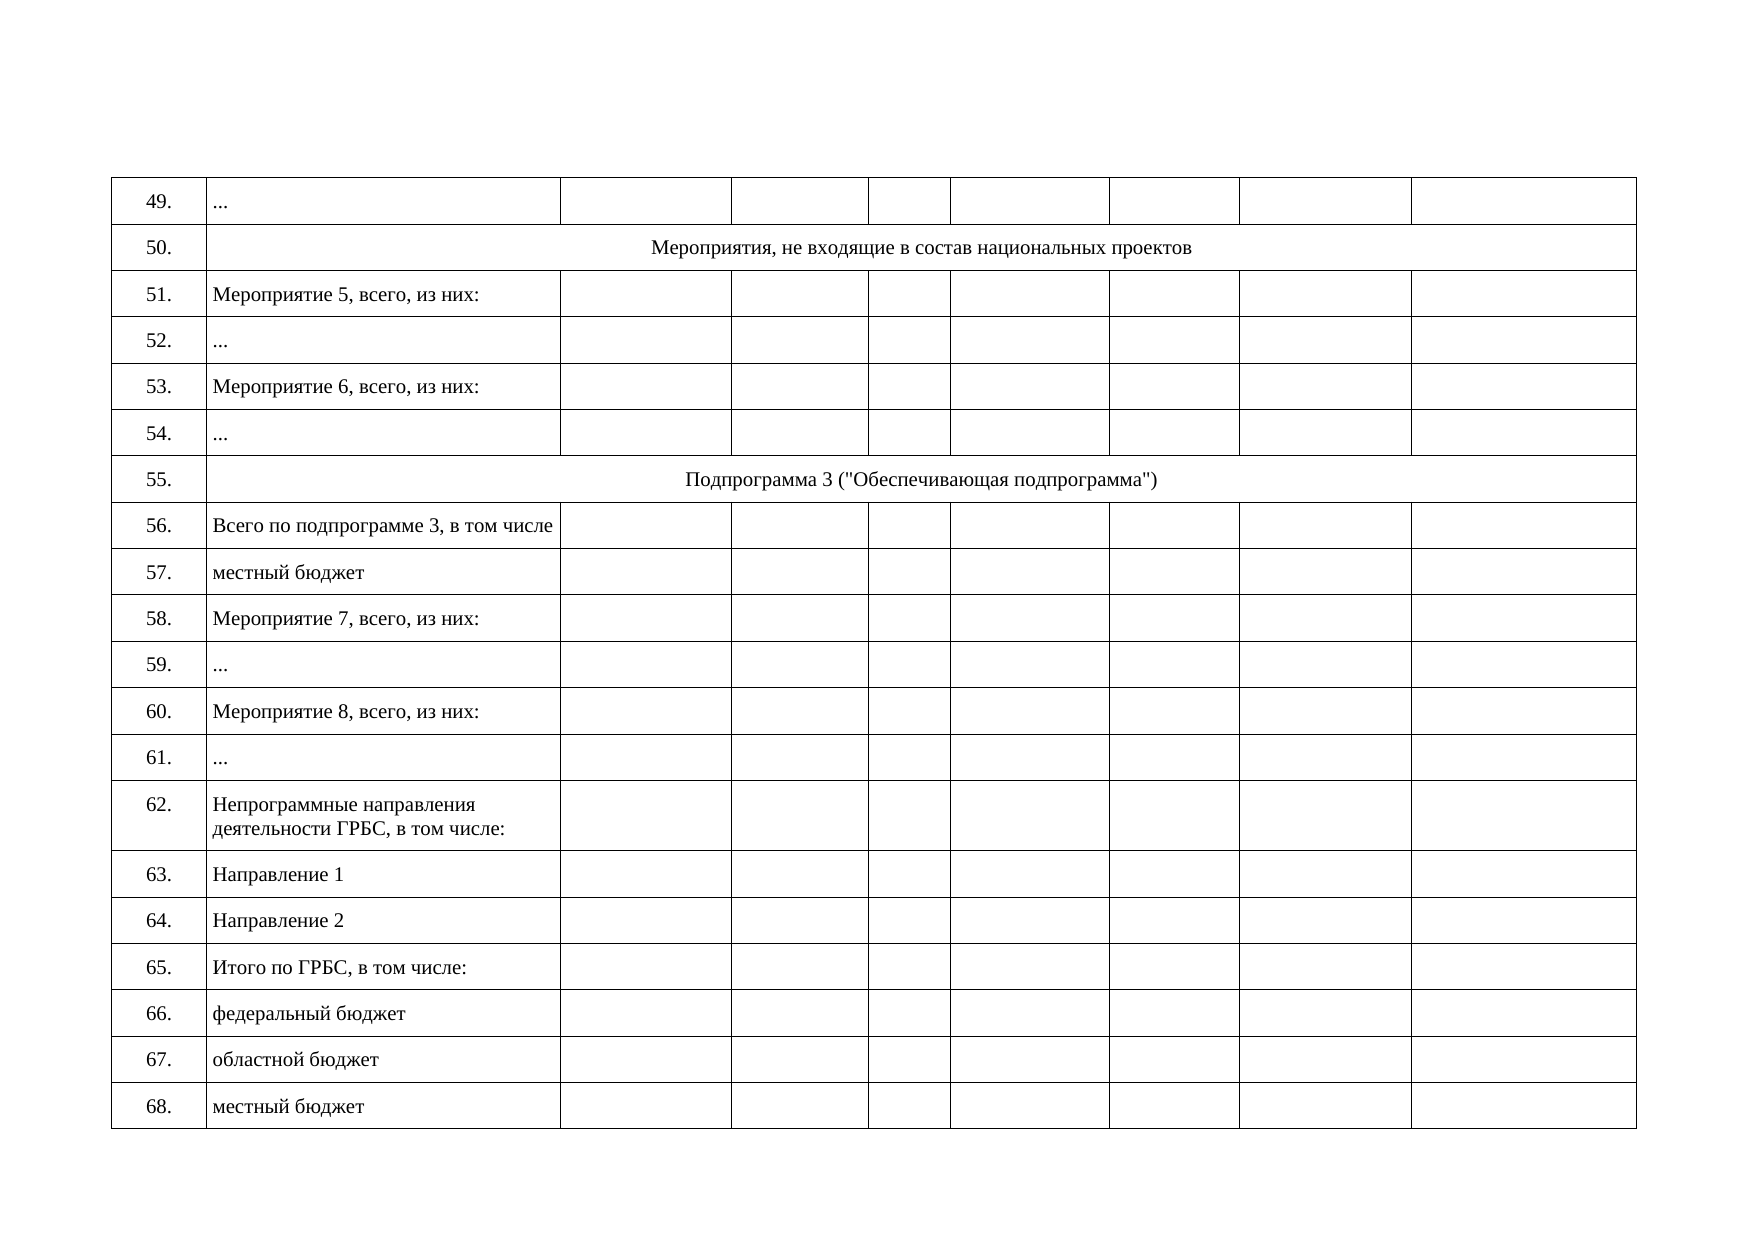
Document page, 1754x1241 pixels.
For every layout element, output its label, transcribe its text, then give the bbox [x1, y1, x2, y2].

table_cell [951, 178, 1109, 223]
table_cell 64. [112, 898, 206, 943]
table_cell 59. [112, 642, 206, 687]
table_cell [561, 271, 731, 316]
table_cell [561, 735, 731, 780]
table_cell областной бюджет [207, 1037, 560, 1082]
table_cell [951, 503, 1109, 548]
table_cell Направление 1 [207, 851, 560, 897]
table_cell ... [207, 410, 560, 455]
table_cell Направление 2 [207, 898, 560, 943]
table_cell [732, 317, 868, 363]
table_cell [1110, 898, 1239, 943]
table_cell [561, 549, 731, 594]
table_cell [1240, 781, 1411, 850]
table_cell [1412, 595, 1636, 641]
table_cell федеральный бюджет [207, 990, 560, 1036]
table_cell [1110, 317, 1239, 363]
table_cell [561, 851, 731, 897]
table_cell [869, 271, 950, 316]
table_cell [1240, 1037, 1411, 1082]
table_cell [869, 898, 950, 943]
table_cell [1240, 549, 1411, 594]
table_cell Подпрограмма 3 ("Обеспечивающая подпрограмма") [207, 456, 1636, 502]
table_cell [732, 549, 868, 594]
table_cell [1240, 410, 1411, 455]
table_cell Мероприятие 6, всего, из них: [207, 364, 560, 409]
table_cell [1240, 735, 1411, 780]
table_cell местный бюджет [207, 549, 560, 594]
table_cell [561, 781, 731, 850]
table_cell [869, 1037, 950, 1082]
table_cell [869, 642, 950, 687]
table_cell [1412, 735, 1636, 780]
table_cell [732, 898, 868, 943]
table_cell Мероприятие 5, всего, из них: [207, 271, 560, 316]
table_cell [869, 595, 950, 641]
table_cell [1110, 642, 1239, 687]
table_cell [1412, 364, 1636, 409]
table_cell [561, 503, 731, 548]
table_cell местный бюджет [207, 1083, 560, 1128]
table_cell [951, 735, 1109, 780]
table_cell Мероприятия, не входящие в состав национальных проектов [207, 225, 1636, 270]
table_cell Мероприятие 8, всего, из них: [207, 688, 560, 733]
table_cell 61. [112, 735, 206, 780]
table_cell [1240, 1083, 1411, 1128]
table_cell [869, 735, 950, 780]
table_cell [732, 944, 868, 989]
table_cell [951, 317, 1109, 363]
table_cell 52. [112, 317, 206, 363]
table_cell [732, 178, 868, 223]
table_cell [1110, 781, 1239, 850]
table_cell [951, 410, 1109, 455]
table_cell [561, 1037, 731, 1082]
table_cell [1412, 410, 1636, 455]
table_cell 55. [112, 456, 206, 502]
table_cell 57. [112, 549, 206, 594]
table_cell ... [207, 178, 560, 223]
table_cell [561, 364, 731, 409]
table_cell [1240, 178, 1411, 223]
table_cell [869, 990, 950, 1036]
table_cell [561, 595, 731, 641]
table_cell [869, 410, 950, 455]
table_cell [732, 410, 868, 455]
table_cell [1110, 410, 1239, 455]
table_cell [732, 735, 868, 780]
table_cell [1240, 317, 1411, 363]
table_cell [732, 364, 868, 409]
table_cell [1240, 364, 1411, 409]
table_cell [1110, 503, 1239, 548]
table_cell [561, 410, 731, 455]
table_cell [951, 944, 1109, 989]
table_cell [1412, 990, 1636, 1036]
table_cell [732, 1037, 868, 1082]
table_cell [1110, 688, 1239, 733]
table_cell [951, 549, 1109, 594]
table_cell [1412, 781, 1636, 850]
table_cell [1412, 317, 1636, 363]
table_cell [561, 317, 731, 363]
table_cell 58. [112, 595, 206, 641]
table_cell [1110, 1083, 1239, 1128]
table_cell [732, 688, 868, 733]
table_cell Мероприятие 7, всего, из них: [207, 595, 560, 641]
table_cell [1240, 642, 1411, 687]
table_cell 50. [112, 225, 206, 270]
table_cell [869, 549, 950, 594]
table_cell [732, 1083, 868, 1128]
table_cell [1412, 1037, 1636, 1082]
table_cell [561, 642, 731, 687]
table_cell [1110, 364, 1239, 409]
table_cell [951, 851, 1109, 897]
table_cell [732, 851, 868, 897]
table_cell [561, 944, 731, 989]
table_cell [732, 990, 868, 1036]
table_cell [732, 781, 868, 850]
table_cell [1412, 944, 1636, 989]
table_cell 53. [112, 364, 206, 409]
table_cell [561, 178, 731, 223]
table_cell [869, 364, 950, 409]
table_cell [951, 990, 1109, 1036]
table_cell [951, 271, 1109, 316]
table_cell [951, 1083, 1109, 1128]
table_cell [951, 595, 1109, 641]
table_cell [869, 503, 950, 548]
table_cell [1110, 990, 1239, 1036]
table_cell [1412, 1083, 1636, 1128]
table_cell [1240, 688, 1411, 733]
table_cell [1240, 898, 1411, 943]
table_cell [951, 1037, 1109, 1082]
table_cell [732, 271, 868, 316]
table_cell [1412, 851, 1636, 897]
table_cell [1412, 271, 1636, 316]
table_cell 63. [112, 851, 206, 897]
table_cell [951, 688, 1109, 733]
table_cell [1240, 851, 1411, 897]
table_cell Итого по ГРБС, в том числе: [207, 944, 560, 989]
table_cell [1110, 735, 1239, 780]
table_cell 66. [112, 990, 206, 1036]
table_cell [1240, 595, 1411, 641]
table_cell [1240, 271, 1411, 316]
table_cell [869, 688, 950, 733]
table_cell [561, 990, 731, 1036]
table_cell [1412, 688, 1636, 733]
table_cell Всего по подпрограмме 3, в том числе [207, 503, 560, 548]
table_cell [951, 642, 1109, 687]
table_cell 51. [112, 271, 206, 316]
table_cell [1412, 178, 1636, 223]
table_cell [869, 1083, 950, 1128]
table_cell 65. [112, 944, 206, 989]
table_cell 60. [112, 688, 206, 733]
table_cell ... [207, 317, 560, 363]
table_cell [1110, 549, 1239, 594]
table_cell [1412, 642, 1636, 687]
table_cell [1110, 178, 1239, 223]
table_cell [561, 688, 731, 733]
table_cell [869, 317, 950, 363]
table_cell 54. [112, 410, 206, 455]
table_cell [732, 642, 868, 687]
table_cell [869, 781, 950, 850]
table_cell [1110, 595, 1239, 641]
table_cell [561, 898, 731, 943]
table_cell [1110, 271, 1239, 316]
table_cell [951, 364, 1109, 409]
table_cell [1412, 898, 1636, 943]
table_cell [732, 503, 868, 548]
table_cell 62. [112, 781, 206, 850]
table_cell [1412, 549, 1636, 594]
table_cell 68. [112, 1083, 206, 1128]
table_cell [951, 781, 1109, 850]
table_cell [869, 944, 950, 989]
table_cell [869, 178, 950, 223]
table_cell [1240, 990, 1411, 1036]
table_cell ... [207, 642, 560, 687]
table_cell [869, 851, 950, 897]
table_cell Непрограммные направления деятельности ГРБС, в том числе: [207, 781, 560, 850]
table_cell [1110, 944, 1239, 989]
table_cell 56. [112, 503, 206, 548]
table_cell [1240, 944, 1411, 989]
table_cell ... [207, 735, 560, 780]
table_cell [561, 1083, 731, 1128]
table_cell [1110, 1037, 1239, 1082]
table_cell [1412, 503, 1636, 548]
table_cell 67. [112, 1037, 206, 1082]
table_cell [1110, 851, 1239, 897]
table_cell [951, 898, 1109, 943]
table_cell [732, 595, 868, 641]
table_cell 49. [112, 178, 206, 223]
table_cell [1240, 503, 1411, 548]
